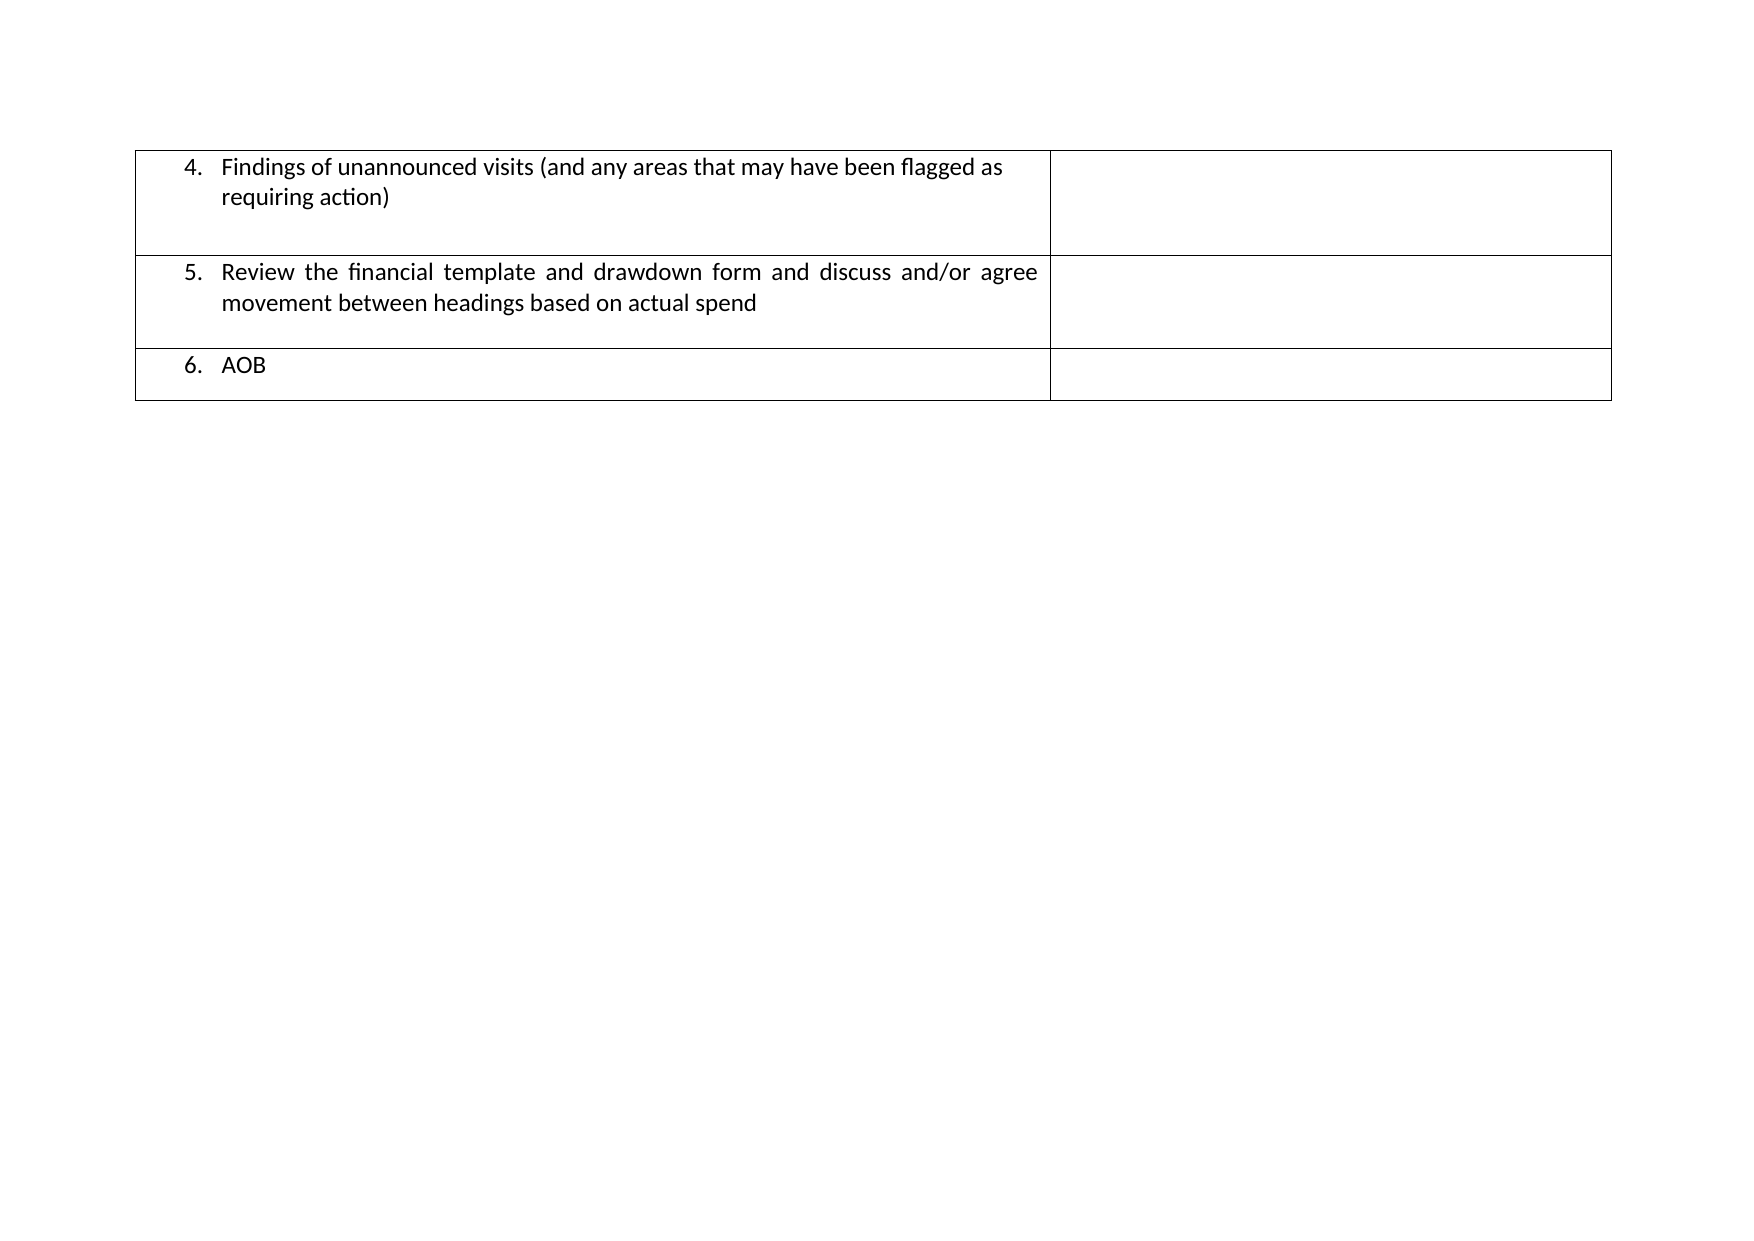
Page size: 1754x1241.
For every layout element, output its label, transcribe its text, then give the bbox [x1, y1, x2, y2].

table_cell AOB [136, 349, 1050, 400]
table_cell Review the financial template and drawdown form and discuss and/or agree movement between headings based on actual spend [136, 256, 1050, 348]
table_cell [1051, 349, 1611, 400]
table_cell Findings of unannounced visits (and any areas that may have been flagged as requiring action) [136, 151, 1050, 255]
table_cell [1051, 256, 1611, 348]
table_cell [1051, 151, 1611, 255]
